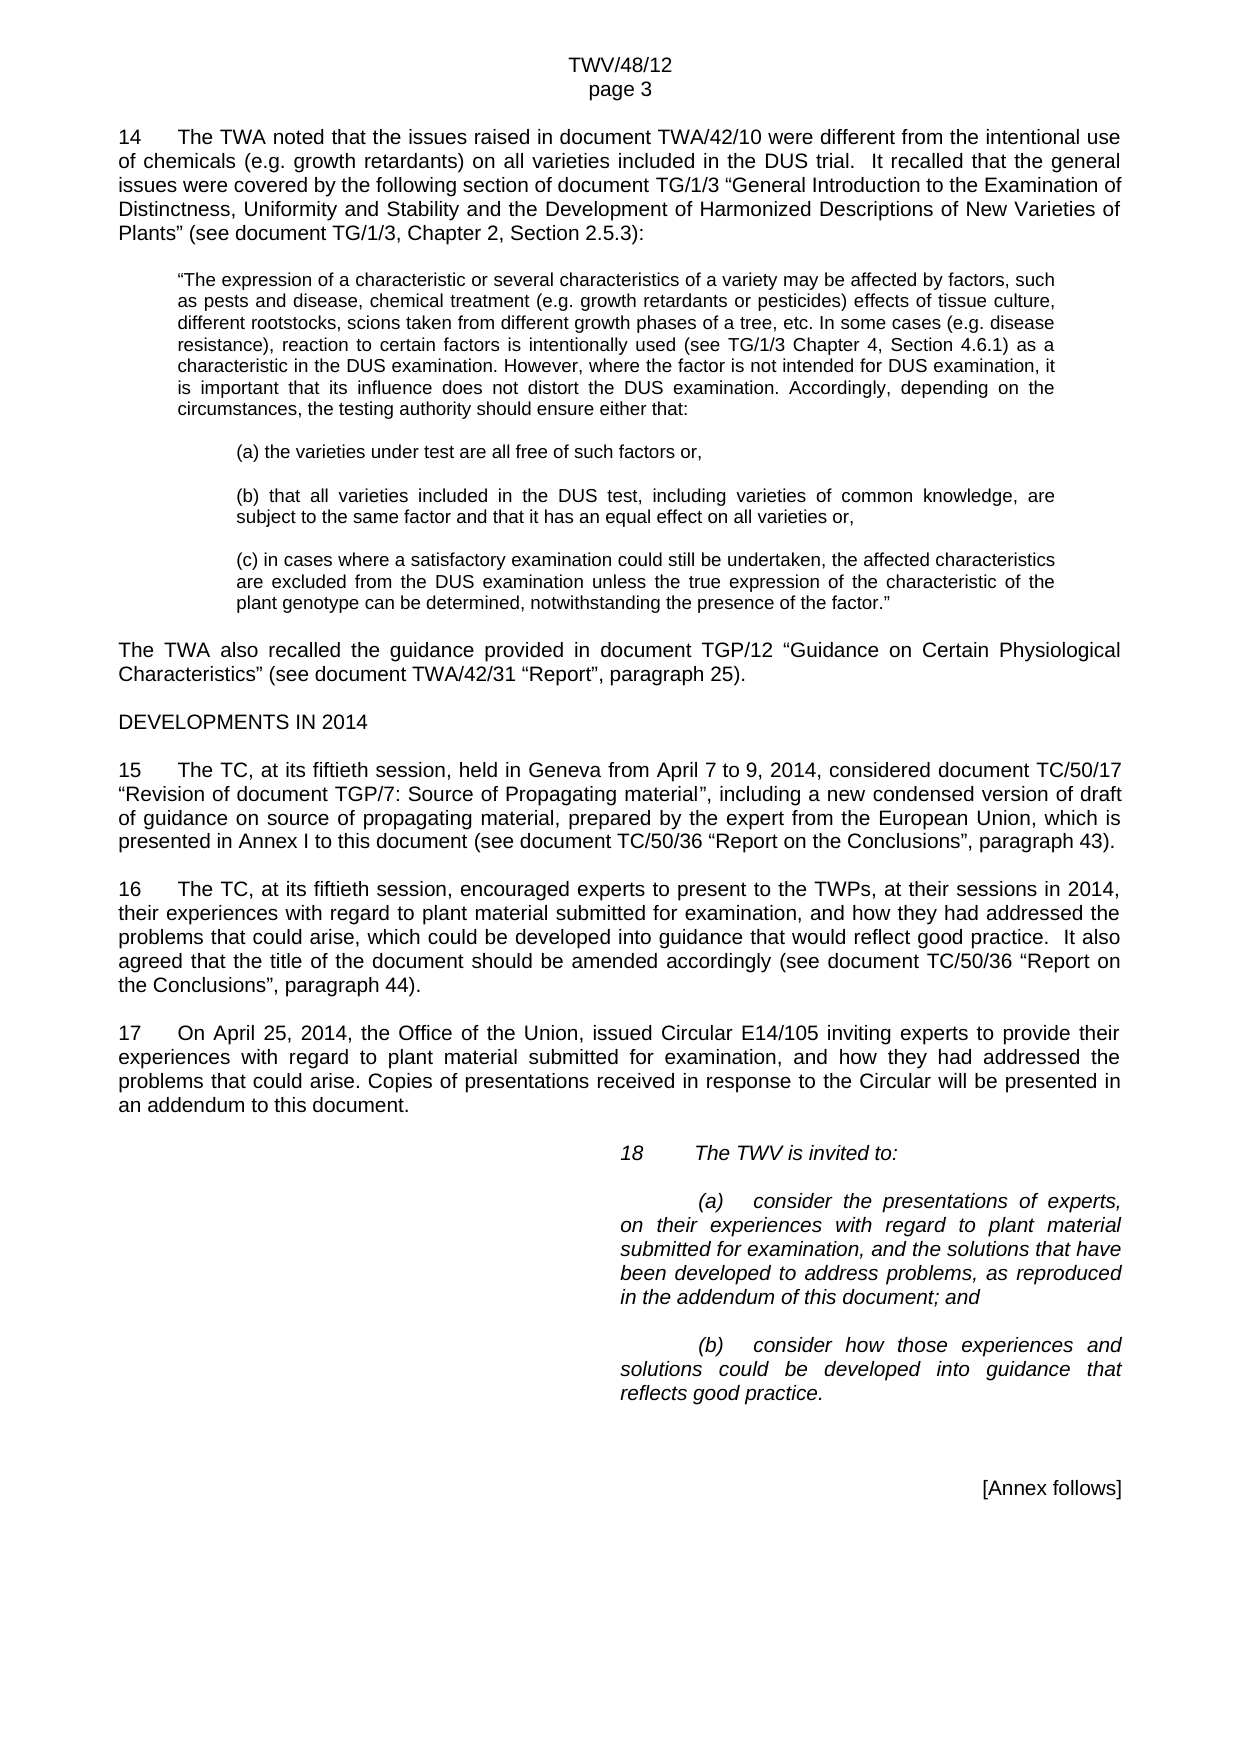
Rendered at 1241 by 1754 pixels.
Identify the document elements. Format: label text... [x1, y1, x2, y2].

text (b) that all varieties included in the DUS test, including varieties of common knowledge, are subject to the same factor and that it has an equal effect on all varieties or, [236, 484, 1056, 527]
list consider the presentations of experts, on their experiences with regard to plant material submitted for examination, and the solutions that have been developed to address problems, as reproduced in the addendum of this document; and [620, 1189, 1122, 1308]
text The TC, at its fiftieth session, held in Geneva from April 7 to 9, 2014, considered document TC/50/17 “Revision of document TGP/7: Source of Propagating material”, including a new condensed version of draft of guidance on source of propagating material, prepared by the expert from the European Union, which is presented in Annex I to this document (see document TC/50/36 “Report on the Conclusions”, paragraph 43). [118, 757, 1122, 853]
text “The expression of a characteristic or several characteristics of a variety may be affected by factors, such as pests and disease, chemical treatment (e.g. growth retardants or pesticides) effects of tissue culture, different rootstocks, scions taken from different growth phases of a tree, etc. In some cases (e.g. disease resistance), reaction to certain factors is intentionally used (see TG/1/3 Chapter 4, Section 4.6.1) as a characteristic in the DUS examination. However, where the factor is not intended for DUS examination, it is important that its influence does not distort the DUS examination. Accordingly, depending on the circumstances, the testing authority should ensure either that: [177, 269, 1056, 420]
text The TC, at its fiftieth session, encouraged experts to present to the TWPs, at their sessions in 2014, their experiences with regard to plant material submitted for examination, and how they had addressed the problems that could arise, which could be developed into guidance that would reflect good practice. It also agreed that the title of the document should be amended accordingly (see document TC/50/36 “Report on the Conclusions”, paragraph 44). [118, 877, 1122, 997]
text [Annex follows] [118, 1476, 1122, 1500]
text The TWV is invited to: [620, 1141, 1122, 1165]
subtitle DEVELOPMENTS in 2014 [118, 709, 1122, 733]
text The TWA noted that the issues raised in document TWA/42/10 were different from the intentional use of chemicals (e.g. growth retardants) on all varieties included in the DUS trial. It recalled that the general issues were covered by the following section of document TG/1/3 “General Introduction to the Examination of Distinctness, Uniformity and Stability and the Development of Harmonized Descriptions of New Varieties of Plants” (see document TG/1/3, Chapter 2, Section 2.5.3): [118, 125, 1122, 245]
text (a) the varieties under test are all free of such factors or, [236, 441, 1056, 463]
list consider how those experiences and solutions could be developed into guidance that reflects good practice. [620, 1332, 1122, 1404]
text The TWA also recalled the guidance provided in document TGP/12 “Guidance on Certain Physiological Characteristics” (see document TWA/42/31 “Report”, paragraph 25). [118, 638, 1122, 686]
text On April 25, 2014, the Office of the Union, issued Circular E14/105 inviting experts to provide their experiences with regard to plant material submitted for examination, and how they had addressed the problems that could arise. Copies of presentations received in response to the Circular will be presented in an addendum to this document. [118, 1021, 1122, 1117]
text (c) in cases where a satisfactory examination could still be undertaken, the affected characteristics are excluded from the DUS examination unless the true expression of the characteristic of the plant genotype can be determined, notwithstanding the presence of the factor.” [236, 549, 1056, 614]
